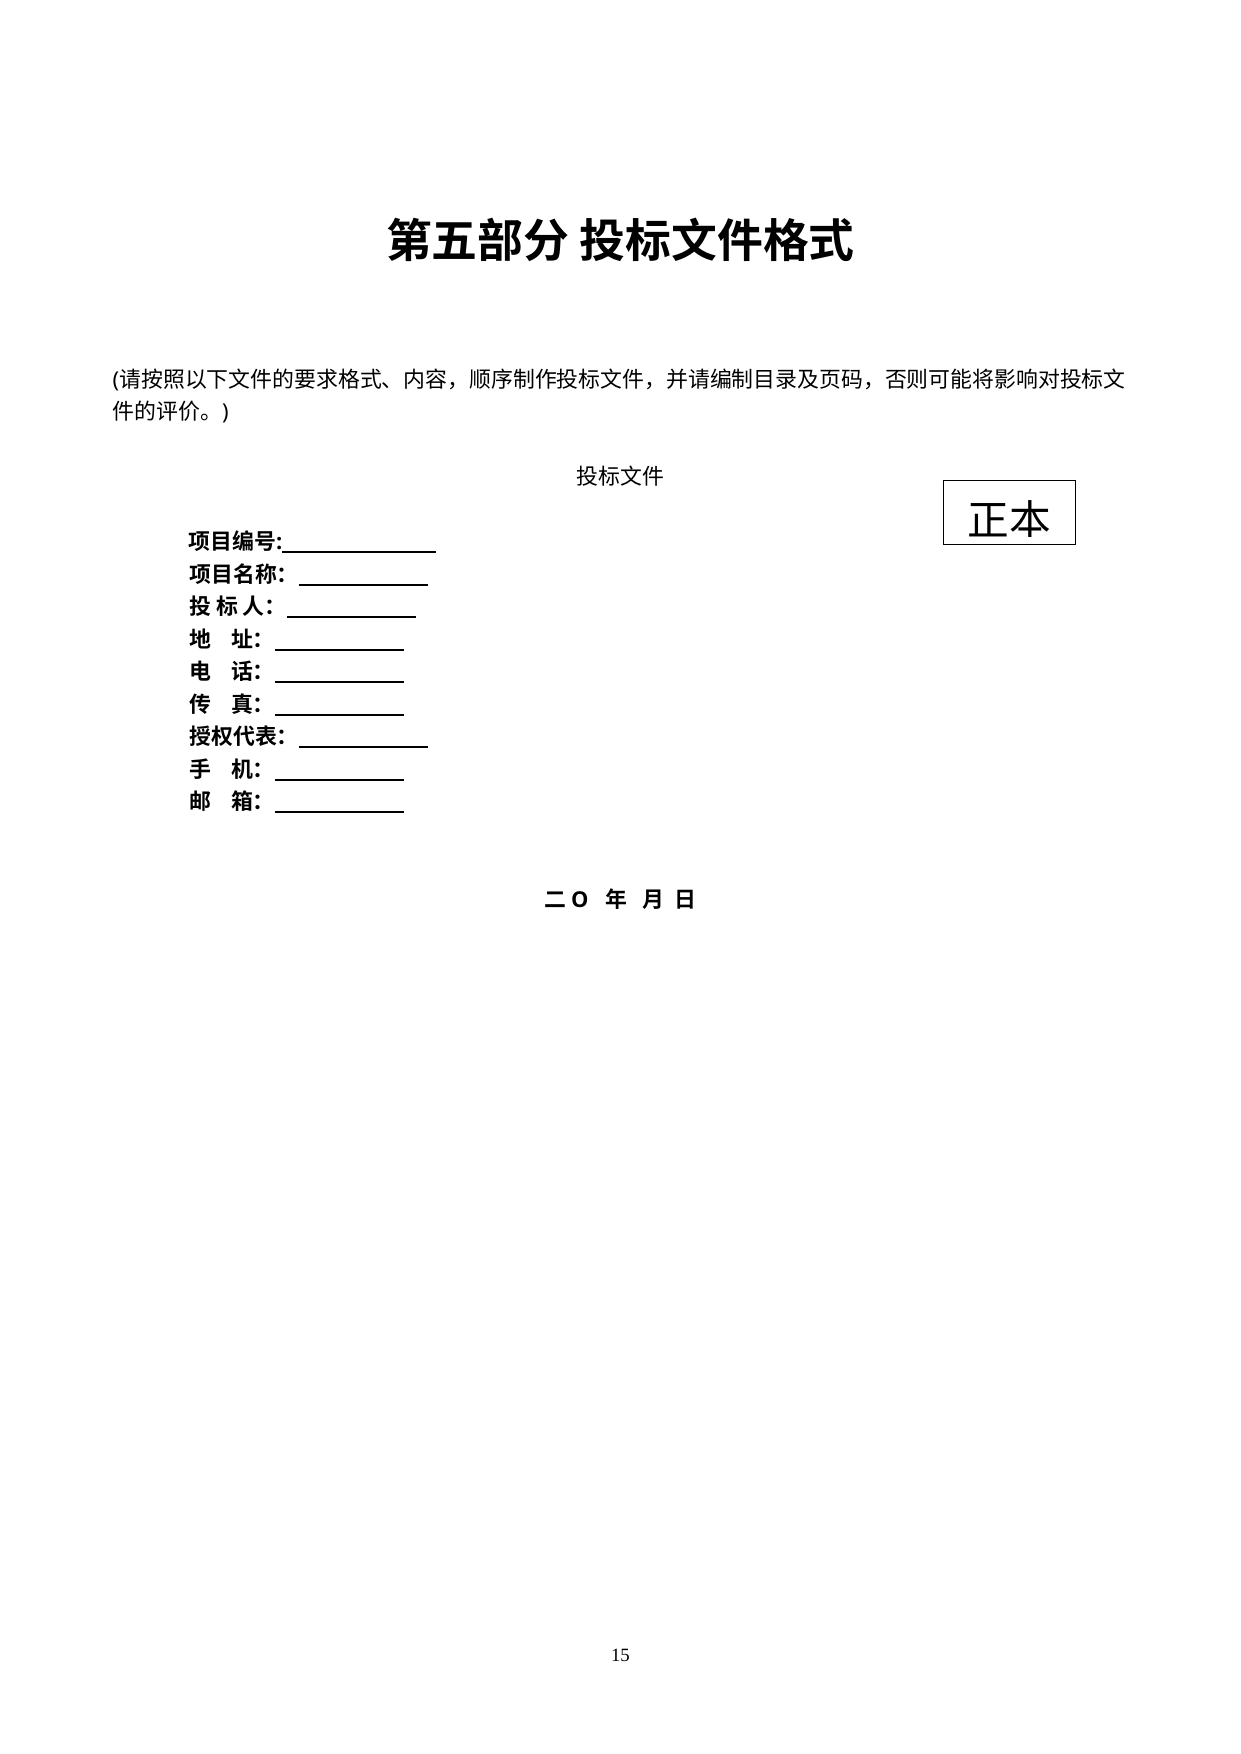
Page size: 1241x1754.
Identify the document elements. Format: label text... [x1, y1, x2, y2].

text 邮 箱： [112, 784, 1128, 816]
text 项目编号: [112, 524, 1128, 556]
text 投标文件 [112, 459, 1128, 491]
text 地 址： [112, 621, 1128, 654]
text 传 真： [112, 686, 1128, 719]
text (请按照以下文件的要求格式、内容，顺序制作投标文件，并请编制目录及页码，否则可能将影响对投标文件的评价。) [112, 361, 1128, 426]
text 二O 年 月 日 [112, 881, 1128, 914]
text 投 标 人： [112, 589, 1128, 621]
text 授权代表： [112, 719, 1128, 751]
text 项目名称： [112, 556, 1128, 589]
text 手 机： [112, 751, 1128, 784]
text 电 话： [112, 654, 1128, 686]
subtitle 第五部分 投标文件格式 [112, 189, 1128, 287]
